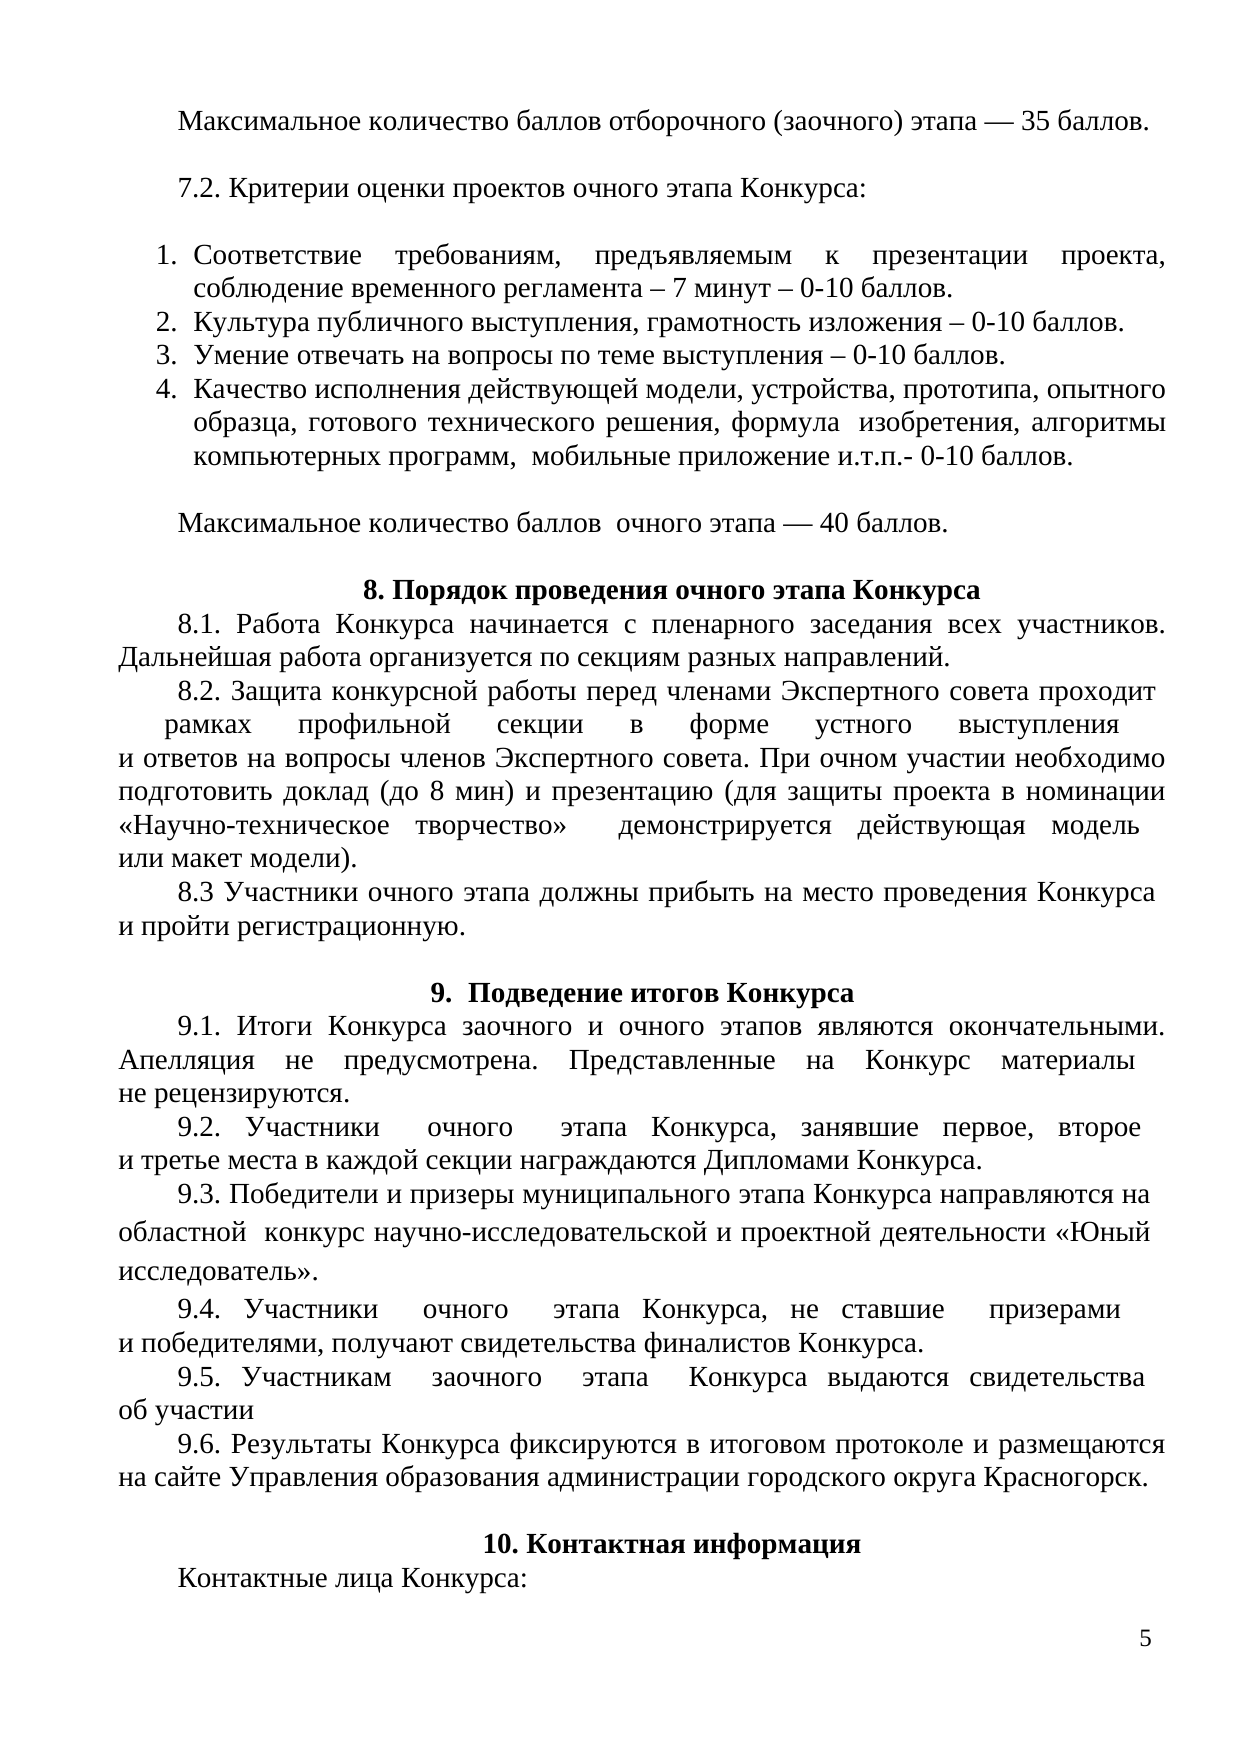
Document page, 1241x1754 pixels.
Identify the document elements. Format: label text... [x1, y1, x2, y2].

text 8.3 Участники очного этапа должны прибыть на место проведения Конкурса и пройти регистрационную. [118, 874, 1167, 941]
list Соответствие требованиям, предъявляемым к презентации проекта, соблюдение временного регламента – 7 минут – 0-10 баллов. [156, 237, 1166, 304]
list Подведение итогов Конкурса [118, 975, 1167, 1008]
text 9.3. Победители и призеры муниципального этапа Конкурса направляются на областной конкурс научно-исследовательской и проектной деятельности «Юный исследователь». [118, 1176, 1152, 1287]
text 8.1. Работа Конкурса начинается с пленарного заседания всех участников. Дальнейшая работа организуется по секциям разных направлений. [118, 606, 1167, 673]
text 9.4. Участники очного этапа Конкурса, не ставшие призерами и победителями, получают свидетельства финалистов Конкурса. [118, 1292, 1166, 1359]
text 9.6. Результаты Конкурса фиксируются в итоговом протоколе и размещаются на сайте Управления образования администрации городского округа Красногорск. [118, 1426, 1166, 1493]
text 9.1. Итоги Конкурса заочного и очного этапов являются окончательными. Апелляция не предусмотрена. Представленные на Конкурс материалы не рецензируются. [118, 1008, 1166, 1109]
text 8.2. Защита конкурсной работы перед членами Экспертного совета проходит рамках профильной секции в форме устного выступления и ответов на вопросы членов Экспертного совета. При очном участии необходимо подготовить доклад (до 8 мин) и презентацию (для защиты проекта в номинации «Научно-техническое творчество» демонстрируется действующая модель или макет модели). [118, 673, 1167, 874]
list Умение отвечать на вопросы по теме выступления – 0-10 баллов. [156, 337, 1166, 371]
text 7.2. Критерии оценки проектов очного этапа Конкурса: [118, 170, 1166, 203]
list Контактные лица Конкурса: [118, 1560, 1167, 1593]
list 9.5. Участникам заочного этапа Конкурса выдаются свидетельства об участии [118, 1359, 1167, 1426]
list Качество исполнения действующей модели, устройства, прототипа, опытного образца, готового технического решения, формула изобретения, алгоритмы компьютерных программ, мобильные приложение и.т.п.- 0-10 баллов. [156, 371, 1166, 472]
text 10. Контактная информация [177, 1526, 1167, 1560]
text 9.2. Участники очного этапа Конкурса, занявшие первое, второе и третье места в каждой секции награждаются Дипломами Конкурса. [118, 1109, 1166, 1176]
text Максимальное количество баллов очного этапа — 40 баллов. [118, 505, 1166, 539]
text Максимальное количество баллов отборочного (заочного) этапа — 35 баллов. [118, 103, 1167, 136]
text 8. Порядок проведения очного этапа Конкурса [118, 572, 1167, 606]
list Культура публичного выступления, грамотность изложения – 0-10 баллов. [156, 304, 1166, 337]
